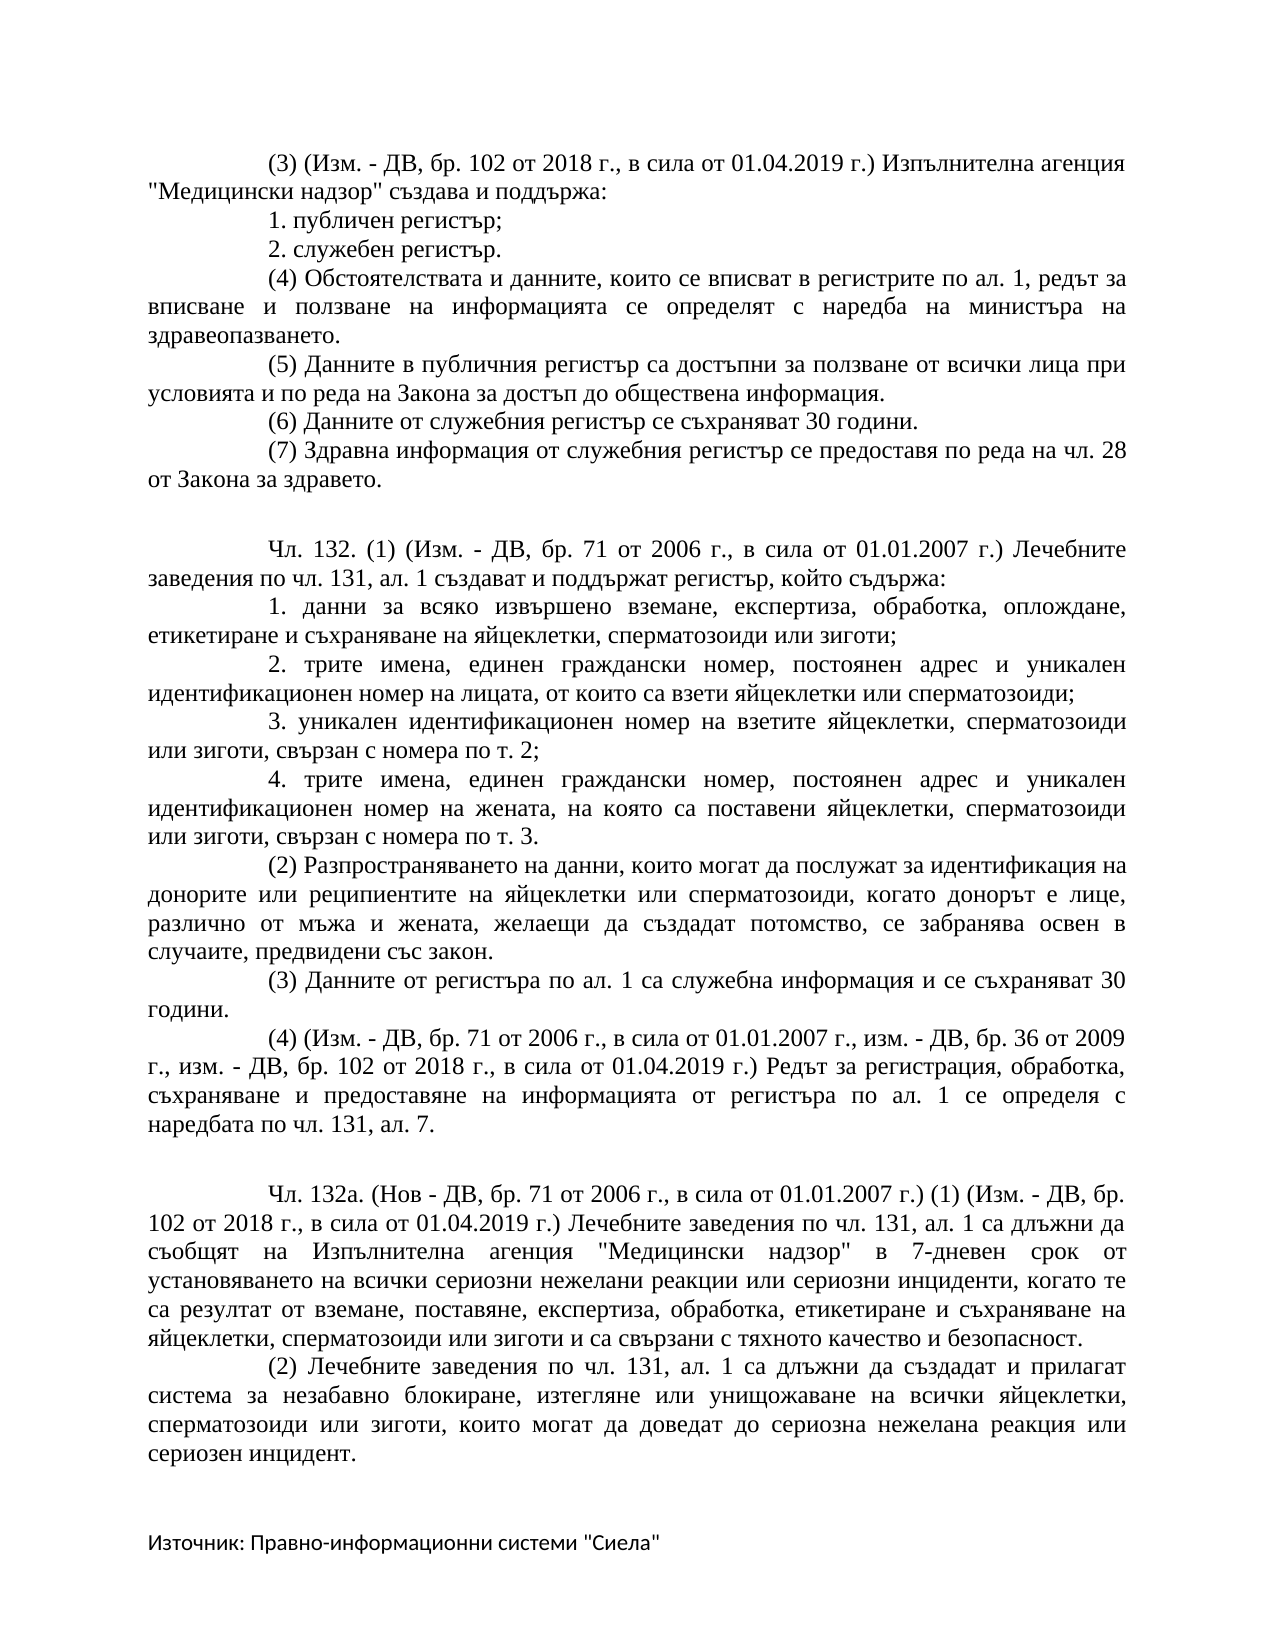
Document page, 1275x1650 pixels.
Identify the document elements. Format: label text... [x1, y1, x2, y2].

text (6) Данните от служебния регистър се съхраняват 30 години. [148, 406, 1127, 435]
text (3) (Изм. - ДВ, бр. 102 от 2018 г., в сила от 01.04.2019 г.) Изпълнителна агенция "Медицински надзор" създава и поддържа: [148, 148, 1127, 205]
text (5) Данните в публичния регистър са достъпни за ползване от всички лица при условията и по реда на Закона за достъп до обществена информация. [148, 349, 1127, 406]
text 1. публичен регистър; [148, 205, 1127, 234]
text (3) Данните от регистъра по ал. 1 са служебна информация и се съхраняват 30 години. [148, 965, 1127, 1023]
text (7) Здравна информация от служебния регистър се предоставя по реда на чл. 28 от Закона за здравето. [148, 435, 1127, 493]
text 4. трите имена, единен граждански номер, постоянен адрес и уникален идентификационен номер на жената, на която са поставени яйцеклетки, сперматозоиди или зиготи, свързан с номера по т. 3. [148, 764, 1127, 850]
text 3. уникален идентификационен номер на взетите яйцеклетки, сперматозоиди или зиготи, свързан с номера по т. 2; [148, 706, 1127, 764]
text (2) Разпространяването на данни, които могат да послужат за идентификация на донорите или реципиентите на яйцеклетки или сперматозоиди, когато донорът е лице, различно от мъжа и жената, желаещи да създадат потомство, се забранява освен в случаите, предвидени със закон. [148, 850, 1127, 965]
text Чл. 132а. (Нов - ДВ, бр. 71 от 2006 г., в сила от 01.01.2007 г.) (1) (Изм. - ДВ, бр. 102 от 2018 г., в сила от 01.04.2019 г.) Лечебните заведения по чл. 131, ал. 1 са длъжни да съобщят на Изпълнителна агенция "Медицински надзор" в 7-дневен срок от установяването на всички сериозни нежелани реакции или сериозни инциденти, когато те са резултат от вземане, поставяне, експертиза, обработка, етикетиране и съхраняване на яйцеклетки, сперматозоиди или зиготи и са свързани с тяхното качество и безопасност. [148, 1179, 1127, 1351]
text 1. данни за всяко извършено вземане, експертиза, обработка, оплождане, етикетиране и съхраняване на яйцеклетки, сперматозоиди или зиготи; [148, 591, 1127, 649]
text 2. трите имена, единен граждански номер, постоянен адрес и уникален идентификационен номер на лицата, от които са взети яйцеклетки или сперматозоиди; [148, 649, 1127, 706]
text Чл. 132. (1) (Изм. - ДВ, бр. 71 от 2006 г., в сила от 01.01.2007 г.) Лечебните заведения по чл. 131, ал. 1 създават и поддържат регистър, който съдържа: [148, 534, 1127, 591]
text (4) (Изм. - ДВ, бр. 71 от 2006 г., в сила от 01.01.2007 г., изм. - ДВ, бр. 36 от 2009 г., изм. - ДВ, бр. 102 от 2018 г., в сила от 01.04.2019 г.) Редът за регистрация, обработка, съхраняване и предоставяне на информацията от регистъра по ал. 1 се определя с наредбата по чл. 131, ал. 7. [148, 1023, 1127, 1138]
text (2) Лечебните заведения по чл. 131, ал. 1 са длъжни да създадат и прилагат система за незабавно блокиране, изтегляне или унищожаване на всички яйцеклетки, сперматозоиди или зиготи, които могат да доведат до сериозна нежелана реакция или сериозен инцидент. [148, 1351, 1127, 1466]
text (4) Обстоятелствата и данните, които се вписват в регистрите по ал. 1, редът за вписване и ползване на информацията се определят с наредба на министъра на здравеопазването. [148, 263, 1127, 349]
text 2. служебен регистър. [148, 234, 1127, 263]
